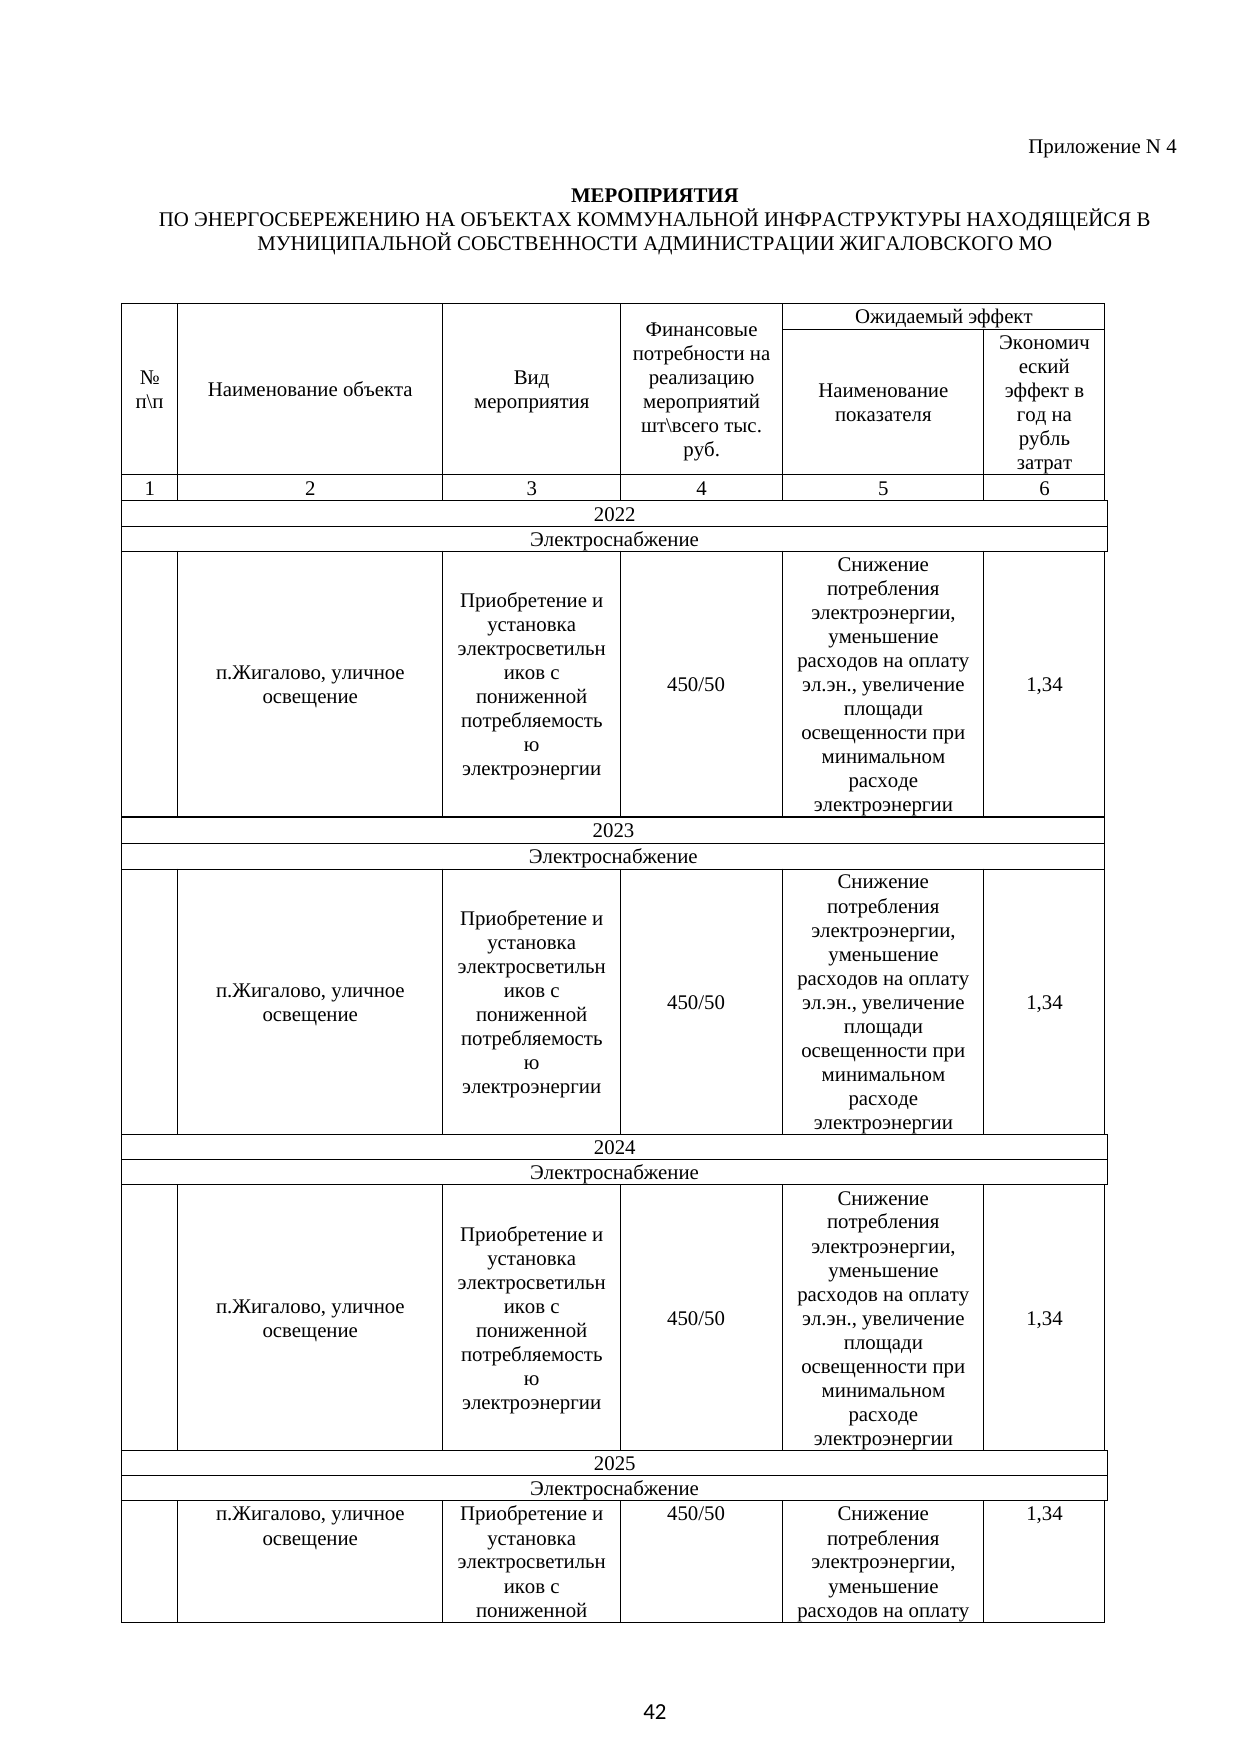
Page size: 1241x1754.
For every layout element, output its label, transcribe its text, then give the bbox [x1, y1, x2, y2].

table_cell Электроснабжение [122, 844, 1104, 868]
table_cell [122, 1185, 177, 1450]
table_cell Электроснабжение [122, 1476, 1107, 1500]
table_cell Снижение потребления электроэнергии, уменьшение расходов на оплату эл.эн., увеличение площади освещенности при минимальном расходе электроэнергии [783, 870, 983, 1134]
table_cell 2025 [122, 1451, 1107, 1475]
table_cell 5 [783, 475, 983, 500]
table_cell 450/50 [621, 870, 782, 1134]
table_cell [783, 1501, 983, 1622]
table_cell Приобретение и установка электросветильников с пониженной потребляемостью электроэнергии [443, 870, 620, 1134]
table_cell 1,34 [984, 870, 1104, 1134]
table_cell 1,34 [984, 1185, 1104, 1450]
table_cell 450/50 [621, 1501, 782, 1622]
table_cell [122, 1501, 177, 1622]
table_cell 450/50 [621, 1185, 782, 1450]
text Приложение N 4 [133, 134, 1176, 158]
table_cell Снижение потребления электроэнергии, уменьшение расходов на оплату эл.эн., увеличение площади освещенности при минимальном расходе электроэнергии [783, 552, 983, 816]
table_header Ожидаемый эффект [783, 304, 1104, 329]
table_cell 2022 [122, 501, 1107, 526]
table_cell Наименование показателя [783, 330, 983, 474]
table_cell Электроснабжение [122, 527, 1107, 551]
table_cell Экономический эффект в год на рубль затрат [984, 330, 1104, 474]
table_cell [122, 870, 177, 1134]
table_cell 3 [443, 475, 620, 500]
table_cell 1,34 [984, 1501, 1104, 1622]
title МЕРОПРИЯТИЯ [133, 183, 1176, 207]
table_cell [178, 1501, 442, 1622]
table_header № п\п [122, 304, 177, 474]
table_cell [122, 552, 177, 816]
table_cell п.Жигалово, уличное освещение [178, 870, 442, 1134]
table_header Наименование объекта [178, 304, 442, 474]
table_cell 1 [122, 475, 177, 500]
table_cell 6 [984, 475, 1104, 500]
table_cell 450/50 [621, 552, 782, 816]
title ПО ЭНЕРГОСБЕРЕЖЕНИЮ НА ОБЪЕКТАХ КОММУНАЛЬНОЙ ИНФРАСТРУКТУРЫ НАХОДЯЩЕЙСЯ В МУНИЦИПАЛЬНОЙ СОБСТВЕННОСТИ АДМИНИСТРАЦИИ ЖИГАЛОВСКОГО МО [133, 207, 1176, 255]
table_cell 2023 [122, 818, 1104, 842]
table_cell 1,34 [984, 552, 1104, 816]
table_cell Приобретение и установка электросветильников с пониженной потребляемостью электроэнергии [443, 552, 620, 816]
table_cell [443, 1501, 620, 1622]
table_cell Приобретение и установка электросветильников с пониженной потребляемостью электроэнергии [443, 1185, 620, 1450]
table_cell 2024 [122, 1135, 1107, 1159]
table_cell 4 [621, 475, 782, 500]
table_cell Снижение потребления электроэнергии, уменьшение расходов на оплату эл.эн., увеличение площади освещенности при минимальном расходе электроэнергии [783, 1185, 983, 1450]
table_header Финансовые потребности на реализацию мероприятий шт\всего тыс. руб. [621, 304, 782, 474]
table_cell 2 [178, 475, 442, 500]
table_header Вид мероприятия [443, 304, 620, 474]
table_cell п.Жигалово, уличное освещение [178, 552, 442, 816]
table_cell Электроснабжение [122, 1160, 1107, 1184]
table_cell п.Жигалово, уличное освещение [178, 1185, 442, 1450]
